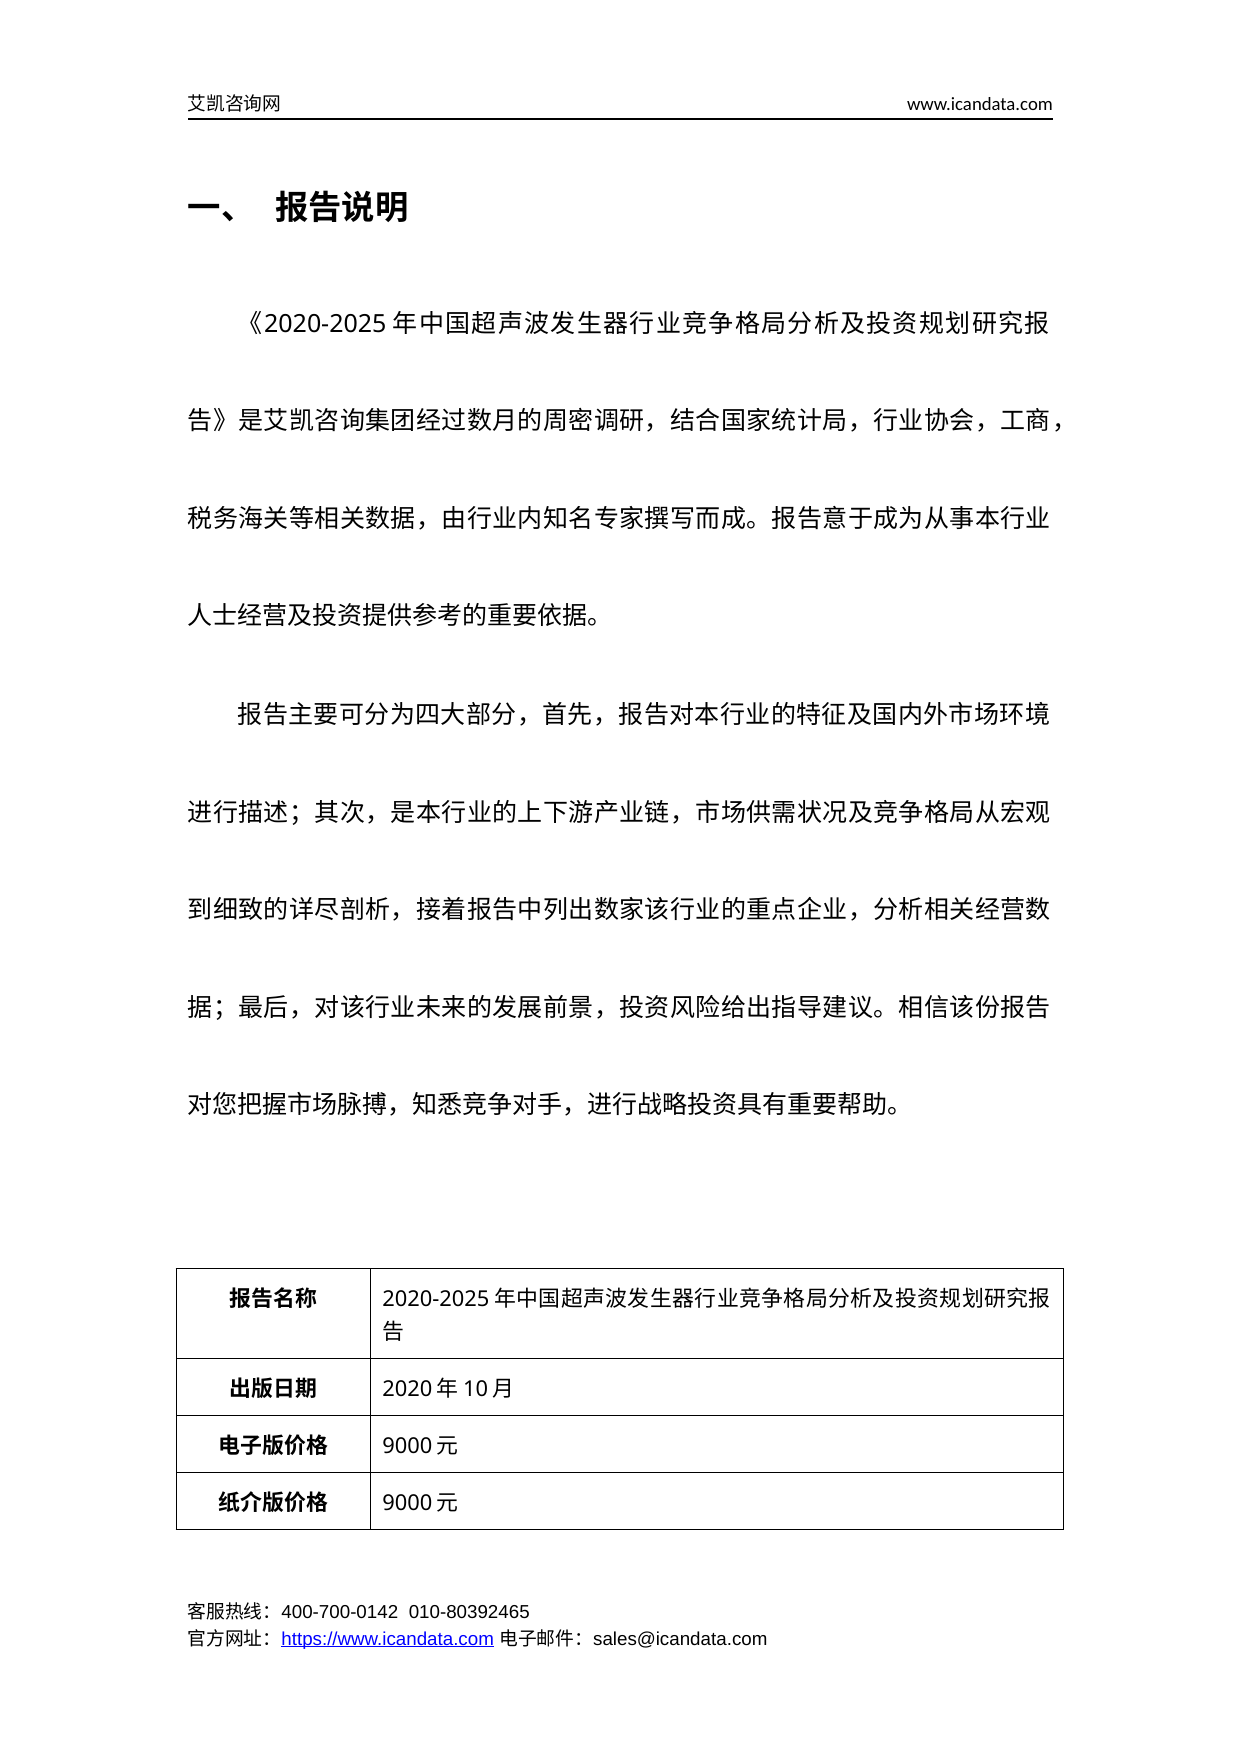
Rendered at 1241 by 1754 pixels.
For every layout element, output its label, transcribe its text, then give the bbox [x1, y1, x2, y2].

text 报告主要可分为四大部分，首先，报告对本行业的特征及国内外市场环境进行描述；其次，是本行业的上下游产业链，市场供需状况及竞争格局从宏观到细致的详尽剖析，接着报告中列出数家该行业的重点企业，分析相关经营数据；最后，对该行业未来的发展前景，投资风险给出指导建议。相信该份报告对您把握市场脉搏，知悉竞争对手，进行战略投资具有重要帮助。 [187, 681, 1053, 1136]
table_cell 9000元 [371, 1416, 1063, 1472]
text 《2020-2025年中国超声波发生器行业竞争格局分析及投资规划研究报告》是艾凯咨询集团经过数月的周密调研，结合国家统计局，行业协会，工商，税务海关等相关数据，由行业内知名专家撰写而成。报告意于成为从事本行业人士经营及投资提供参考的重要依据。 [187, 289, 1053, 646]
table_cell 出版日期 [177, 1359, 370, 1415]
table_header 2020-2025年中国超声波发生器行业竞争格局分析及投资规划研究报告 [371, 1269, 1063, 1358]
table_cell 2020年10月 [371, 1359, 1063, 1415]
subtitle 报告说明 [187, 172, 1053, 237]
table_cell 9000元 [371, 1473, 1063, 1529]
table_cell 纸介版价格 [177, 1473, 370, 1529]
table_header 报告名称 [177, 1269, 370, 1358]
table_cell 电子版价格 [177, 1416, 370, 1472]
